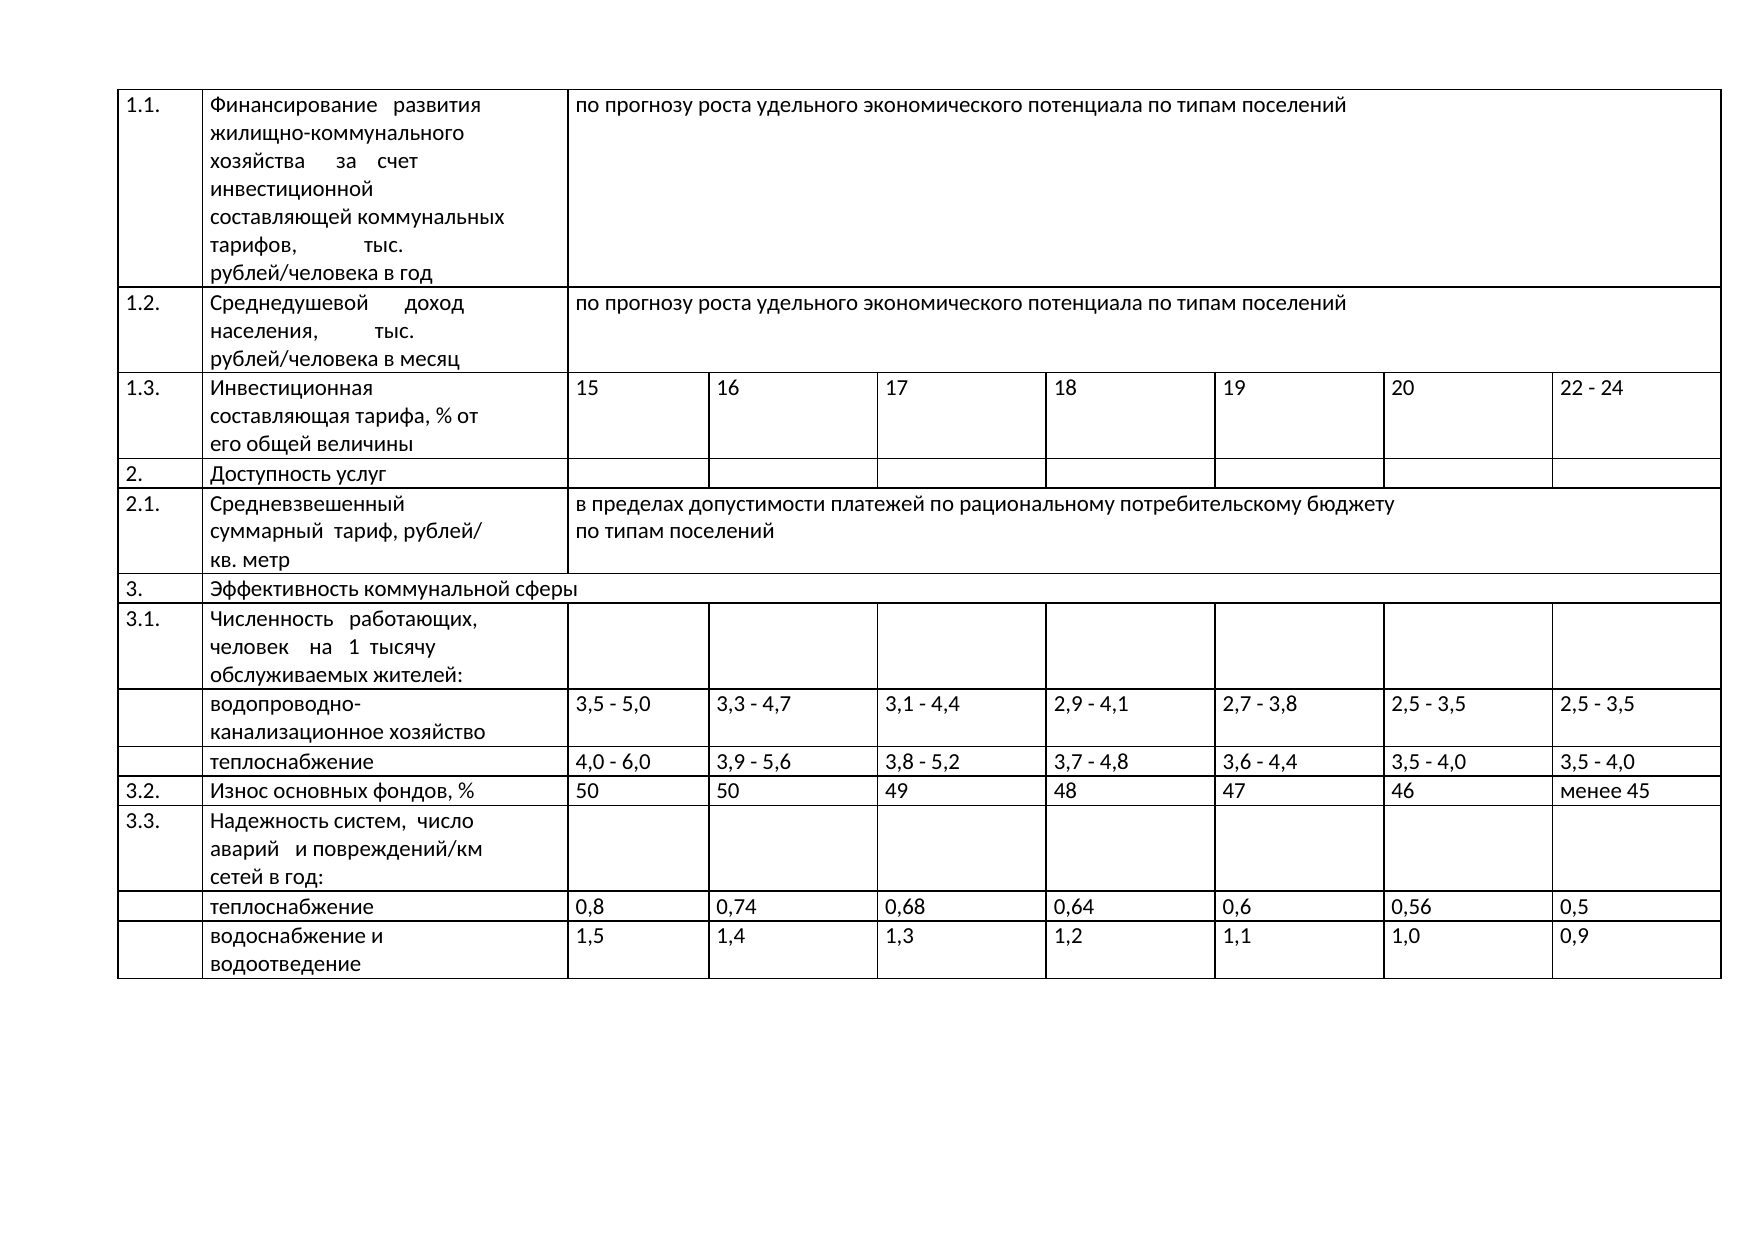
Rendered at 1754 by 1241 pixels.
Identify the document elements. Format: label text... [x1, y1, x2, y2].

table_cell Средневзвешенный суммарный тариф, рублей/ кв. метр [203, 489, 567, 573]
table_cell 0,6 [1216, 892, 1383, 920]
table_cell [119, 690, 202, 746]
table_cell 3,5 - 4,0 [1385, 747, 1552, 775]
table_cell 0,64 [1047, 892, 1214, 920]
table_cell 22 - 24 [1553, 373, 1720, 457]
table_cell теплоснабжение [203, 892, 567, 920]
table_cell в пределах допустимости платежей по рациональному потребительскому бюджету по типам поселений [569, 489, 1720, 573]
table_cell 0,74 [710, 892, 877, 920]
table_cell Доступность услуг [203, 459, 567, 487]
table_cell 2,9 - 4,1 [1047, 690, 1214, 746]
table_cell [710, 806, 877, 890]
table_cell 48 [1047, 777, 1214, 805]
table_cell [878, 459, 1045, 487]
table_cell 2. [119, 459, 202, 487]
table_cell 1,4 [710, 922, 877, 977]
table_cell 46 [1385, 777, 1552, 805]
table_cell 3.3. [119, 806, 202, 890]
table_cell [1553, 459, 1720, 487]
table_cell [1553, 806, 1720, 890]
table_cell [569, 604, 708, 688]
table_cell [878, 806, 1045, 890]
table_cell 1,5 [569, 922, 708, 977]
table_cell водоснабжение и водоотведение [203, 922, 567, 977]
table_cell [119, 892, 202, 920]
table_cell 2,5 - 3,5 [1553, 690, 1720, 746]
table_cell по прогнозу роста удельного экономического потенциала по типам поселений [569, 288, 1720, 372]
table_cell [1216, 604, 1383, 688]
table_cell 1,2 [1047, 922, 1214, 977]
table_cell 20 [1385, 373, 1552, 457]
table_cell [710, 604, 877, 688]
table_cell [119, 747, 202, 775]
table_cell 3,5 - 5,0 [569, 690, 708, 746]
table_cell Среднедушевой доход населения, тыс. рублей/человека в месяц [203, 288, 567, 372]
table_cell 3,9 - 5,6 [710, 747, 877, 775]
table_cell [1047, 806, 1214, 890]
table_cell [710, 459, 877, 487]
table_cell [1385, 604, 1552, 688]
table_cell Численность работающих, человек на 1 тысячу обслуживаемых жителей: [203, 604, 567, 688]
table_cell [1385, 806, 1552, 890]
table_cell [878, 604, 1045, 688]
table_cell 1,0 [1385, 922, 1552, 977]
table_cell 16 [710, 373, 877, 457]
table_cell [569, 459, 708, 487]
table_cell 3,6 - 4,4 [1216, 747, 1383, 775]
table_cell 0,56 [1385, 892, 1552, 920]
table_cell 3,3 - 4,7 [710, 690, 877, 746]
table_cell Эффективность коммунальной сферы [203, 574, 1720, 602]
table_cell 3,5 - 4,0 [1553, 747, 1720, 775]
table_cell [569, 806, 708, 890]
table_cell 50 [710, 777, 877, 805]
table_cell [1047, 604, 1214, 688]
table_cell 18 [1047, 373, 1214, 457]
table_cell Финансирование развития жилищно-коммунального хозяйства за счет инвестиционной составляющей коммунальных тарифов, тыс. рублей/человека в год [203, 90, 567, 286]
table_cell 1,3 [878, 922, 1045, 977]
table_cell 3,7 - 4,8 [1047, 747, 1214, 775]
table_cell 47 [1216, 777, 1383, 805]
table_cell 1.1. [119, 90, 202, 286]
table_cell 2.1. [119, 489, 202, 573]
table_cell 0,68 [878, 892, 1045, 920]
table_cell [1216, 806, 1383, 890]
table_cell 2,5 - 3,5 [1385, 690, 1552, 746]
table_cell [1047, 459, 1214, 487]
table_cell 49 [878, 777, 1045, 805]
table_cell 0,9 [1553, 922, 1720, 977]
table_cell Инвестиционная составляющая тарифа, % от его общей величины [203, 373, 567, 457]
table_cell [1216, 459, 1383, 487]
table_cell 3,1 - 4,4 [878, 690, 1045, 746]
table_cell теплоснабжение [203, 747, 567, 775]
table_cell Надежность систем, число аварий и повреждений/км сетей в год: [203, 806, 567, 890]
table_cell 1,1 [1216, 922, 1383, 977]
table_cell 3.1. [119, 604, 202, 688]
table_cell 3.2. [119, 777, 202, 805]
table_cell Износ основных фондов, % [203, 777, 567, 805]
table_cell [1385, 459, 1552, 487]
table_cell 1.3. [119, 373, 202, 457]
table_cell 15 [569, 373, 708, 457]
table_cell 3. [119, 574, 202, 602]
table_cell 50 [569, 777, 708, 805]
table_cell 3,8 - 5,2 [878, 747, 1045, 775]
table_cell 1.2. [119, 288, 202, 372]
table_cell 0,8 [569, 892, 708, 920]
table_cell водопроводно- канализационное хозяйство [203, 690, 567, 746]
table_cell по прогнозу роста удельного экономического потенциала по типам поселений [569, 90, 1720, 286]
table_cell 4,0 - 6,0 [569, 747, 708, 775]
table_cell [119, 922, 202, 977]
table_cell 19 [1216, 373, 1383, 457]
table_cell 17 [878, 373, 1045, 457]
table_cell 0,5 [1553, 892, 1720, 920]
table_cell 2,7 - 3,8 [1216, 690, 1383, 746]
table_cell [1553, 604, 1720, 688]
table_cell менее 45 [1553, 777, 1720, 805]
